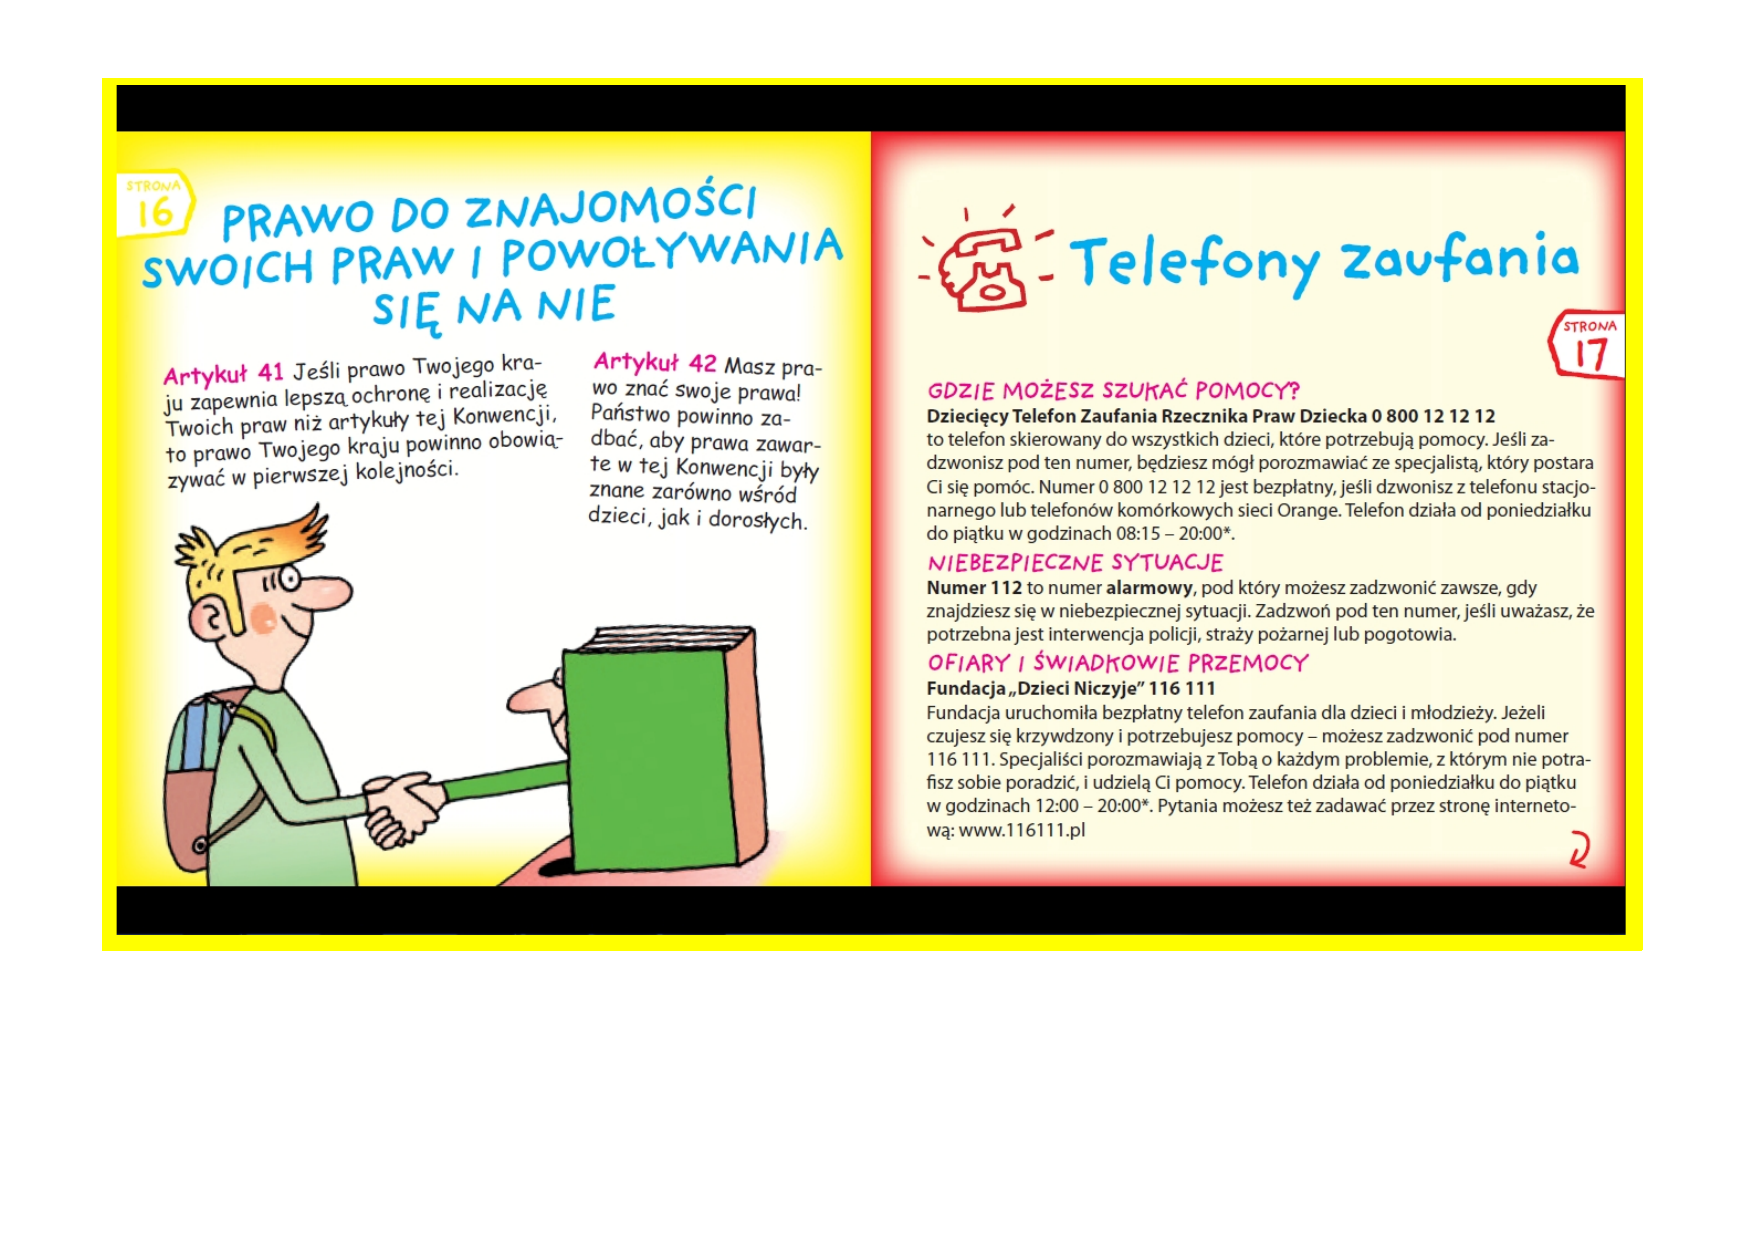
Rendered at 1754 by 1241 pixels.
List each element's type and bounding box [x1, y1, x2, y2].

picture [116, 85, 1626, 935]
